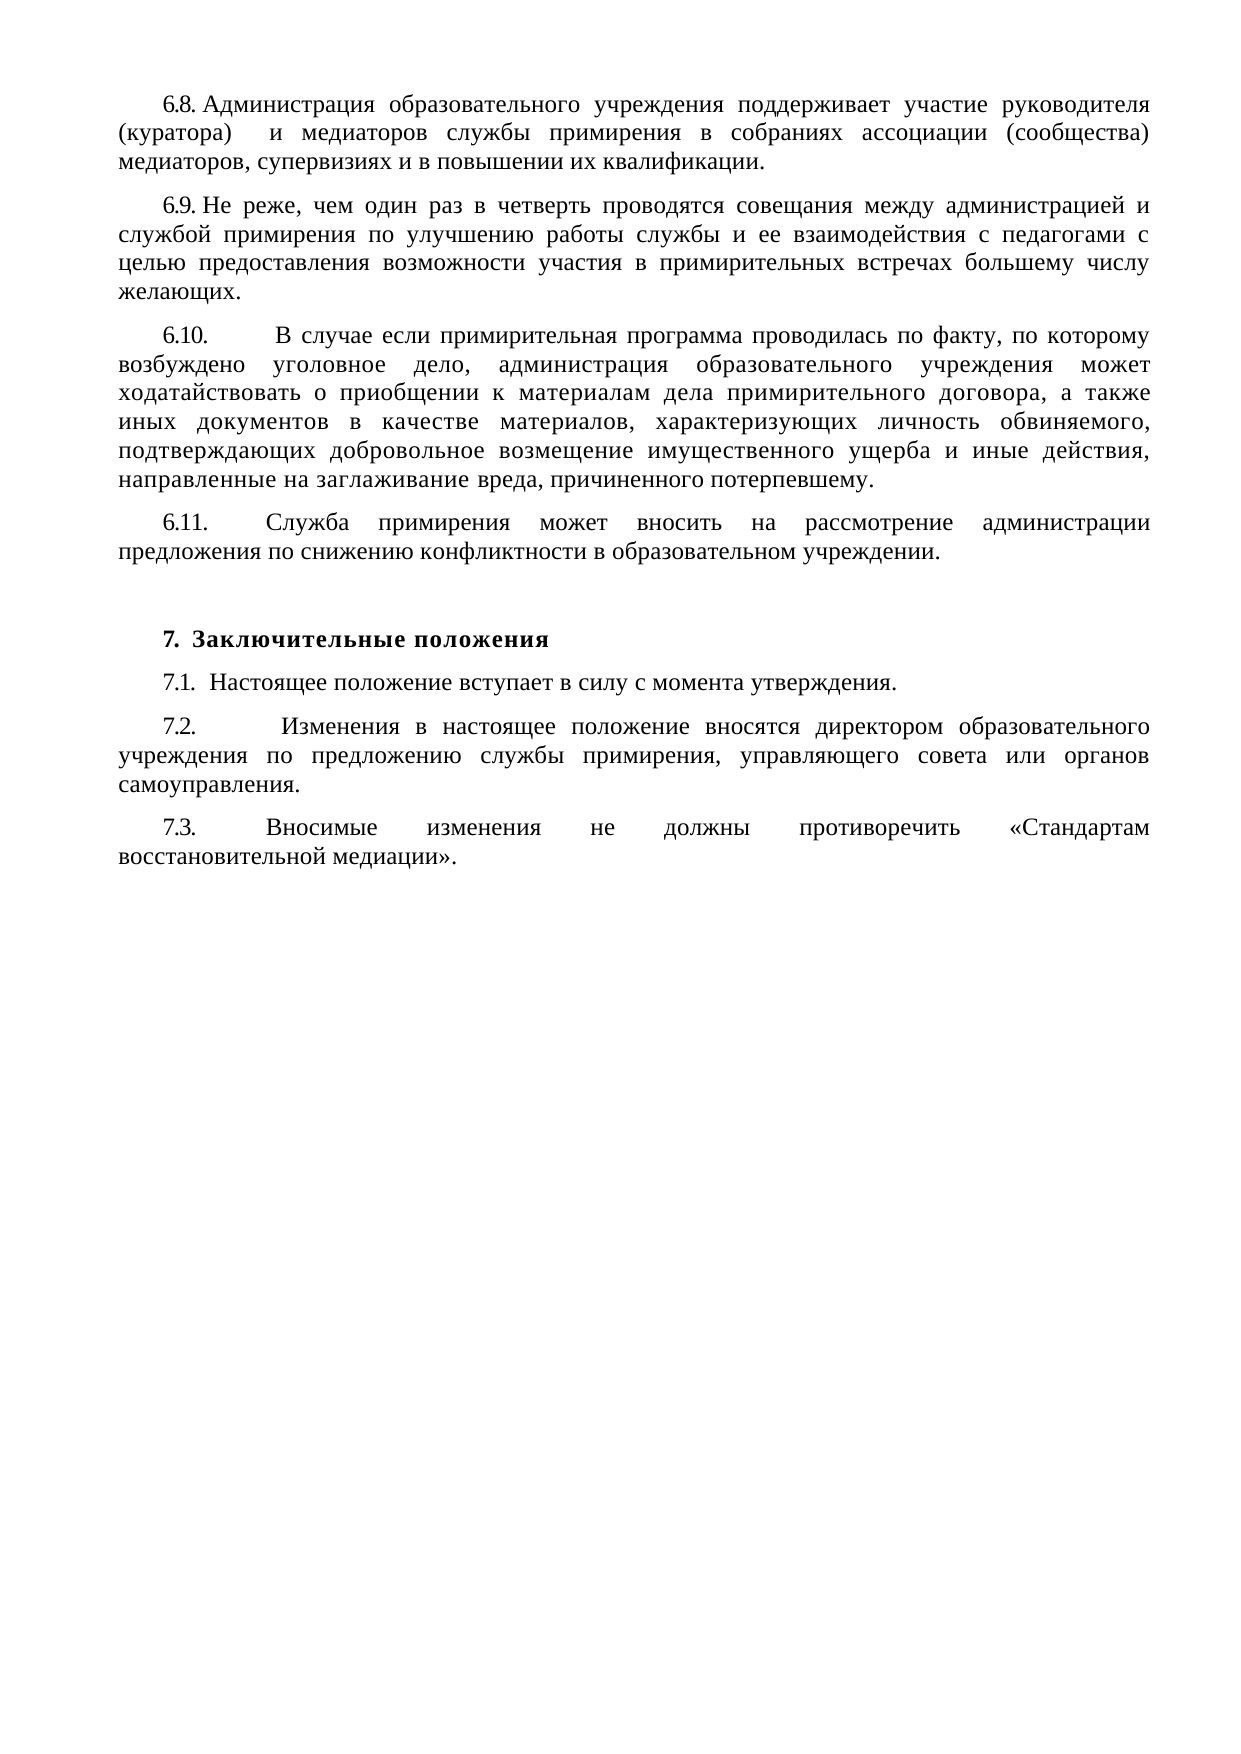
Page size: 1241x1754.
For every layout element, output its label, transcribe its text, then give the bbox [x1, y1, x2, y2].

list Изменения в настоящее положение вносятся директором образовательного учреждения по предложению службы примирения, управляющего совета или органов самоуправления. [118, 711, 1152, 797]
list Вносимые изменения не должны противоречить «Стандартам восстановительной медиации». [118, 812, 1152, 870]
list Служба примирения может вносить на рассмотрение администрации предложения по снижению конфликтности в образовательном учреждении. [118, 507, 1152, 565]
list Настоящее положение вступает в силу с момента утверждения. [118, 667, 1152, 696]
list Администрация образовательного учреждения поддерживает участие руководителя (куратора) и медиаторов службы примирения в собраниях ассоциации (сообщества) медиаторов, супервизиях и в повышении их квалификации. [118, 89, 1152, 175]
list Не реже, чем один раз в четверть проводятся совещания между администрацией и службой примирения по улучшению работы службы и ее взаимодействия с педагогами с целью предоставления возможности участия в примирительных встречах большему числу желающих. [118, 190, 1152, 305]
text 7. Заключительные положения [118, 624, 1152, 652]
list В случае если примирительная программа проводилась по факту, по которому возбуждено уголовное дело, администрация образовательного учреждения может ходатайствовать о приобщении к материалам дела примирительного договора, а также иных документов в качестве материалов, характеризующих личность обвиняемого, подтверждающих добровольное возмещение имущественного ущерба и иные действия, направленные на заглаживание вреда, причиненного потерпевшему. [118, 320, 1152, 492]
